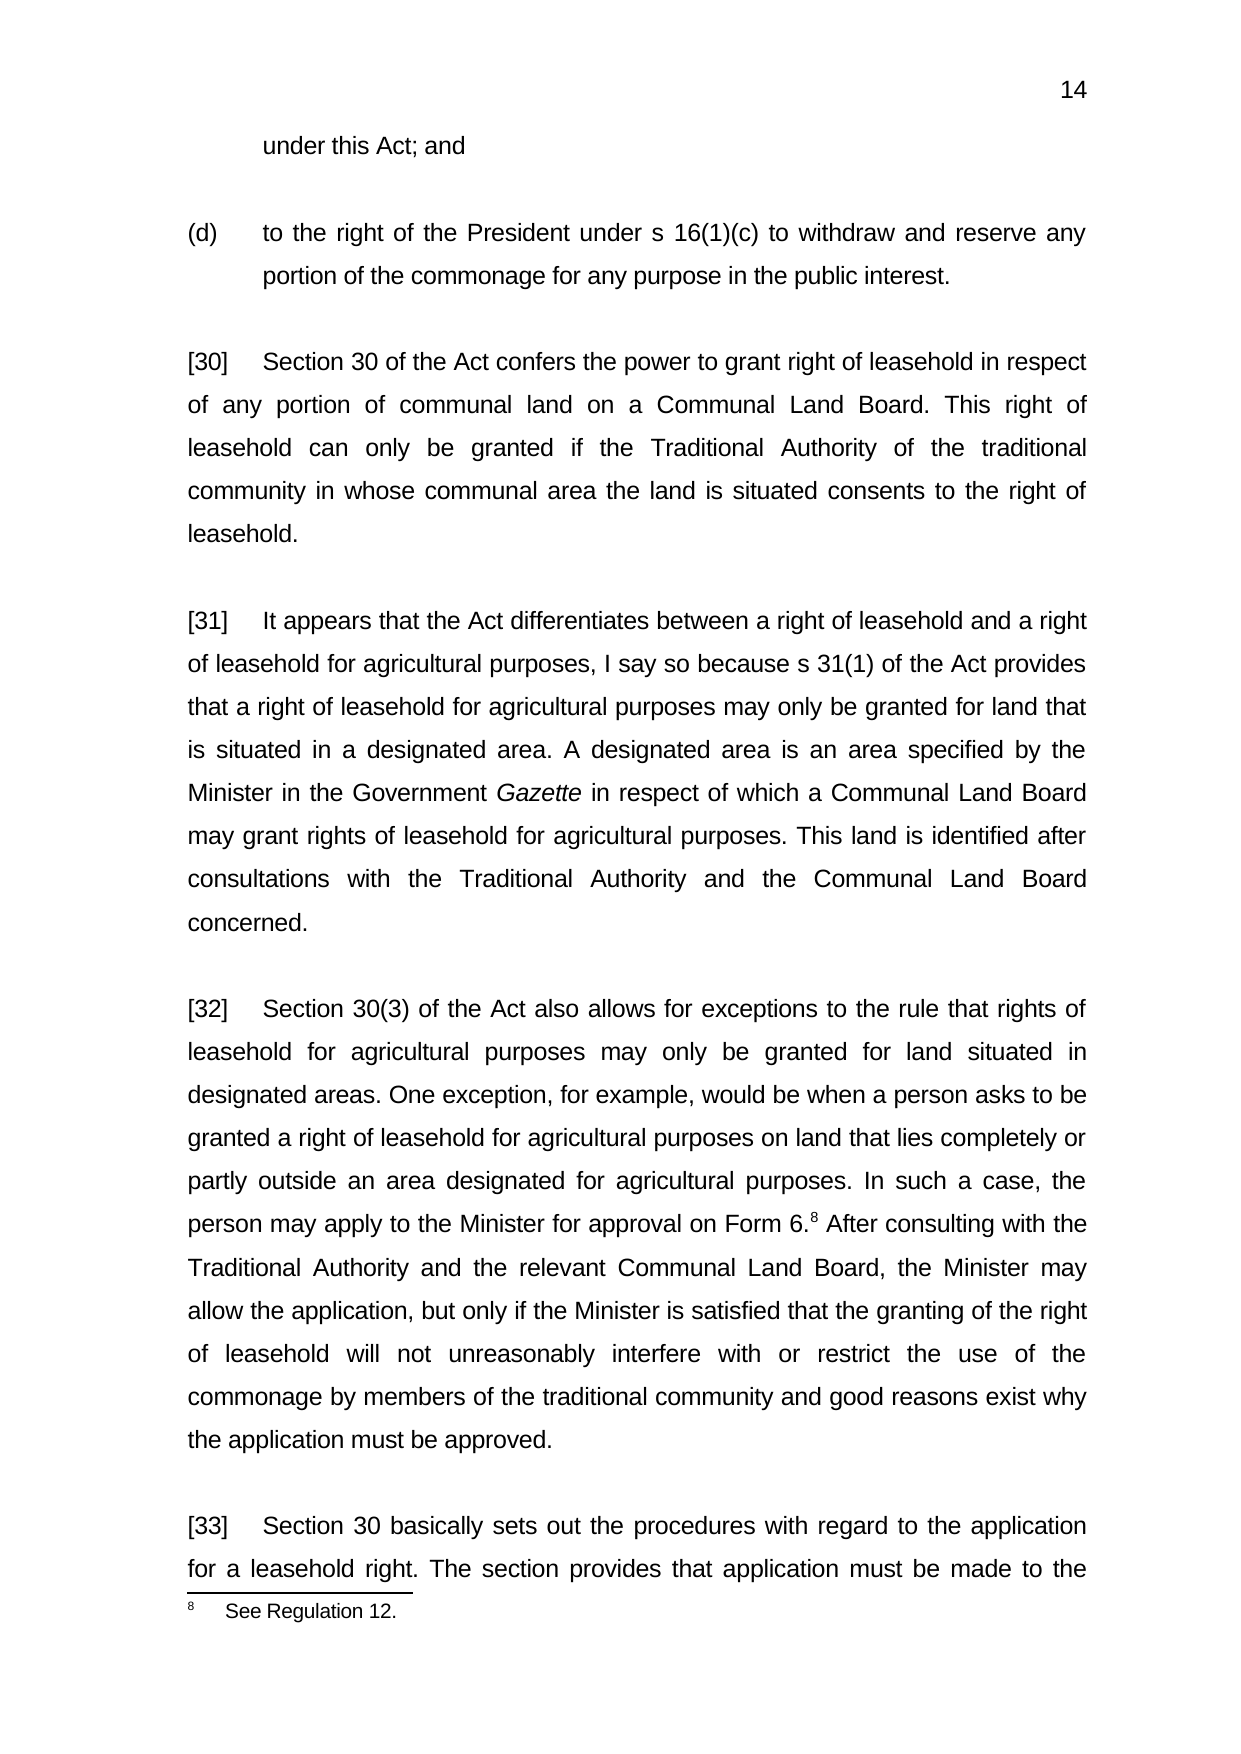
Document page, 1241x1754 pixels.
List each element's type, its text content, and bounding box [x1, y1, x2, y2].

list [187, 131, 1087, 160]
text [30] Section 30 of the Act confers the power to grant right of leasehold in respect of any portion of communal land on a Communal Land Board. This right of leasehold can only be granted if the Traditional Authority of the traditional community in whose communal area the land is situated consents to the right of leasehold. [187, 347, 1087, 548]
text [187, 1511, 1087, 1583]
list to the right of the President under s 16(1)(c) to withdraw and reserve any portion of the commonage for any purpose in the public interest. [187, 217, 1087, 289]
text [31] It appears that the Act differentiates between a right of leasehold and a right of leasehold for agricultural purposes, I say so because s 31(1) of the Act provides that a right of leasehold for agricultural purposes may only be granted for land that is situated in a designated area. A designated area is an area specified by the Minister in the Government Gazette in respect of which a Communal Land Board may grant rights of leasehold for agricultural purposes. This land is identified after consultations with the Traditional Authority and the Communal Land Board concerned. [187, 606, 1087, 936]
text [32] Section 30(3) of the Act also allows for exceptions to the rule that rights of leasehold for agricultural purposes may only be granted for land situated in designated areas. One exception, for example, would be when a person asks to be granted a right of leasehold for agricultural purposes on land that lies completely or partly outside an area designated for agricultural purposes. In such a case, the person may apply to the Minister for approval on Form 6. After consulting with the Traditional Authority and the relevant Communal Land Board, the Minister may allow the application, but only if the Minister is satisfied that the granting of the right of leasehold will not unreasonably interfere with or restrict the use of the commonage by members of the traditional community and good reasons exist why the application must be approved. [187, 994, 1087, 1454]
